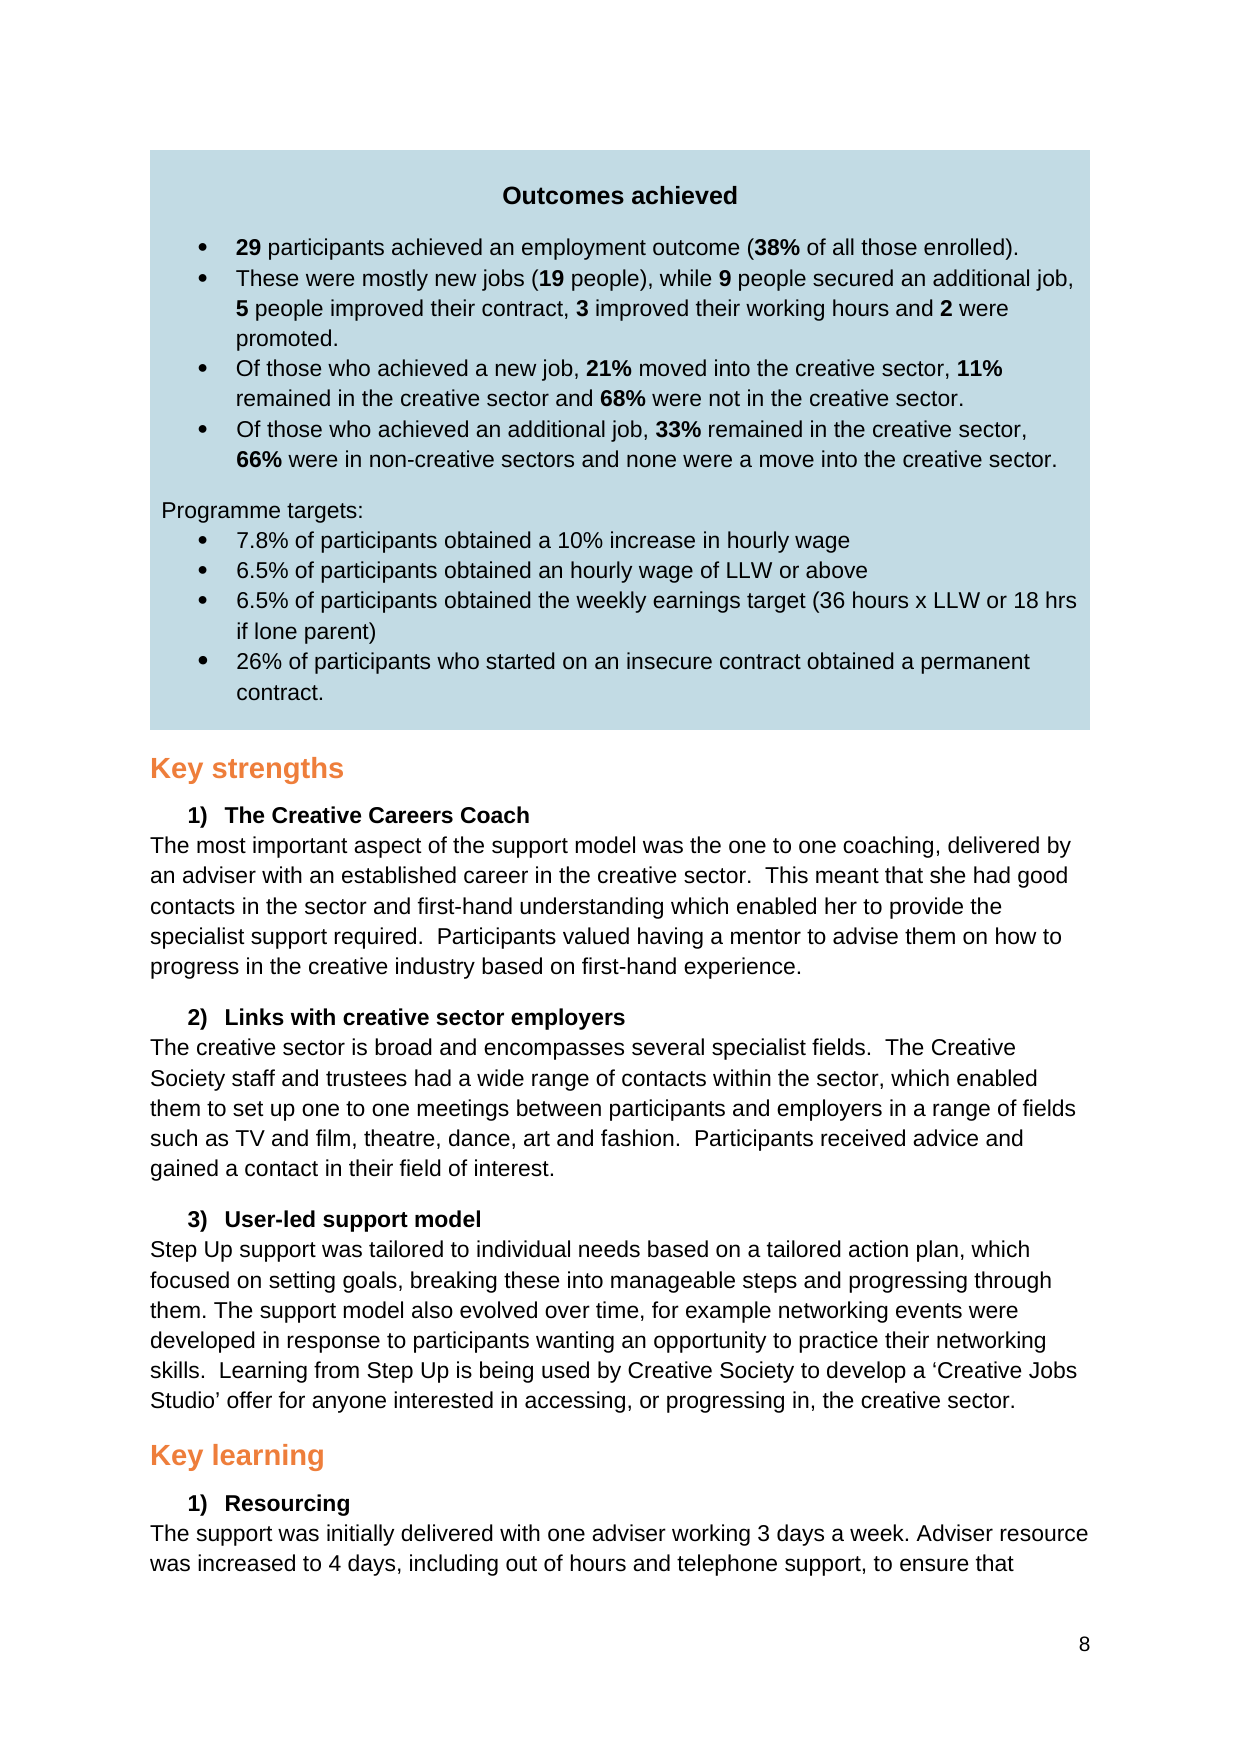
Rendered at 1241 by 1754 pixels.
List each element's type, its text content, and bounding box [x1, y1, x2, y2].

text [150, 1520, 1090, 1576]
title Key strengths [150, 751, 1090, 784]
table_cell 29 participants achieved an employment outcome (38% of all those enrolled). These were mostly new jobs (19 people), while 9 people secured an additional job, 5 people improved their contract, 3 improved their working hours and 2 were promoted. Of those who achieved a new job, 21% moved into the creative sector, 11% remained in the creative sector and 68% were not in the creative sector. Of those who achieved an additional job, 33% remained in the creative sector, 66% were in non-creative sectors and none were a move into the creative sector. Programme targets: 7.8% of participants obtained a 10% increase in hourly wage 6.5% of participants obtained an hourly wage of LLW or above 6.5% of participants obtained the weekly earnings target (36 hours x LLW or 18 hrs if lone parent) 26% of participants who started on an insecure contract obtained a permanent contract. [150, 234, 1090, 730]
list The Creative Careers Coach [187, 802, 1090, 828]
text The creative sector is broad and encompasses several specialist fields. The Creative Society staff and trustees had a wide range of contacts within the sector, which enabled them to set up one to one meetings between participants and employers in a range of fields such as TV and film, theatre, dance, art and fashion. Participants received advice and gained a contact in their field of interest. [150, 1034, 1090, 1181]
list User-led support model [187, 1206, 1090, 1232]
title Key learning [150, 1438, 1090, 1472]
text Step Up support was tailored to individual needs based on a tailored action plan, which focused on setting goals, breaking these into manageable steps and progressing through them. The support model also evolved over time, for example networking events were developed in response to participants wanting an opportunity to practice their networking skills. Learning from Step Up is being used by Creative Society to develop a ‘Creative Jobs Studio’ offer for anyone interested in accessing, or progressing in, the creative sector. [150, 1236, 1090, 1414]
table_cell Outcomes achieved [150, 181, 1090, 234]
list Links with creative sector employers [187, 1004, 1090, 1030]
text The most important aspect of the support model was the one to one coaching, delivered by an adviser with an established career in the creative sector. This meant that she had good contacts in the sector and first-hand understanding which enabled her to provide the specialist support required. Participants valued having a mentor to advise them on how to progress in the creative industry based on first-hand experience. [150, 832, 1090, 979]
table_header [150, 150, 1090, 181]
list Resourcing [187, 1489, 1090, 1516]
